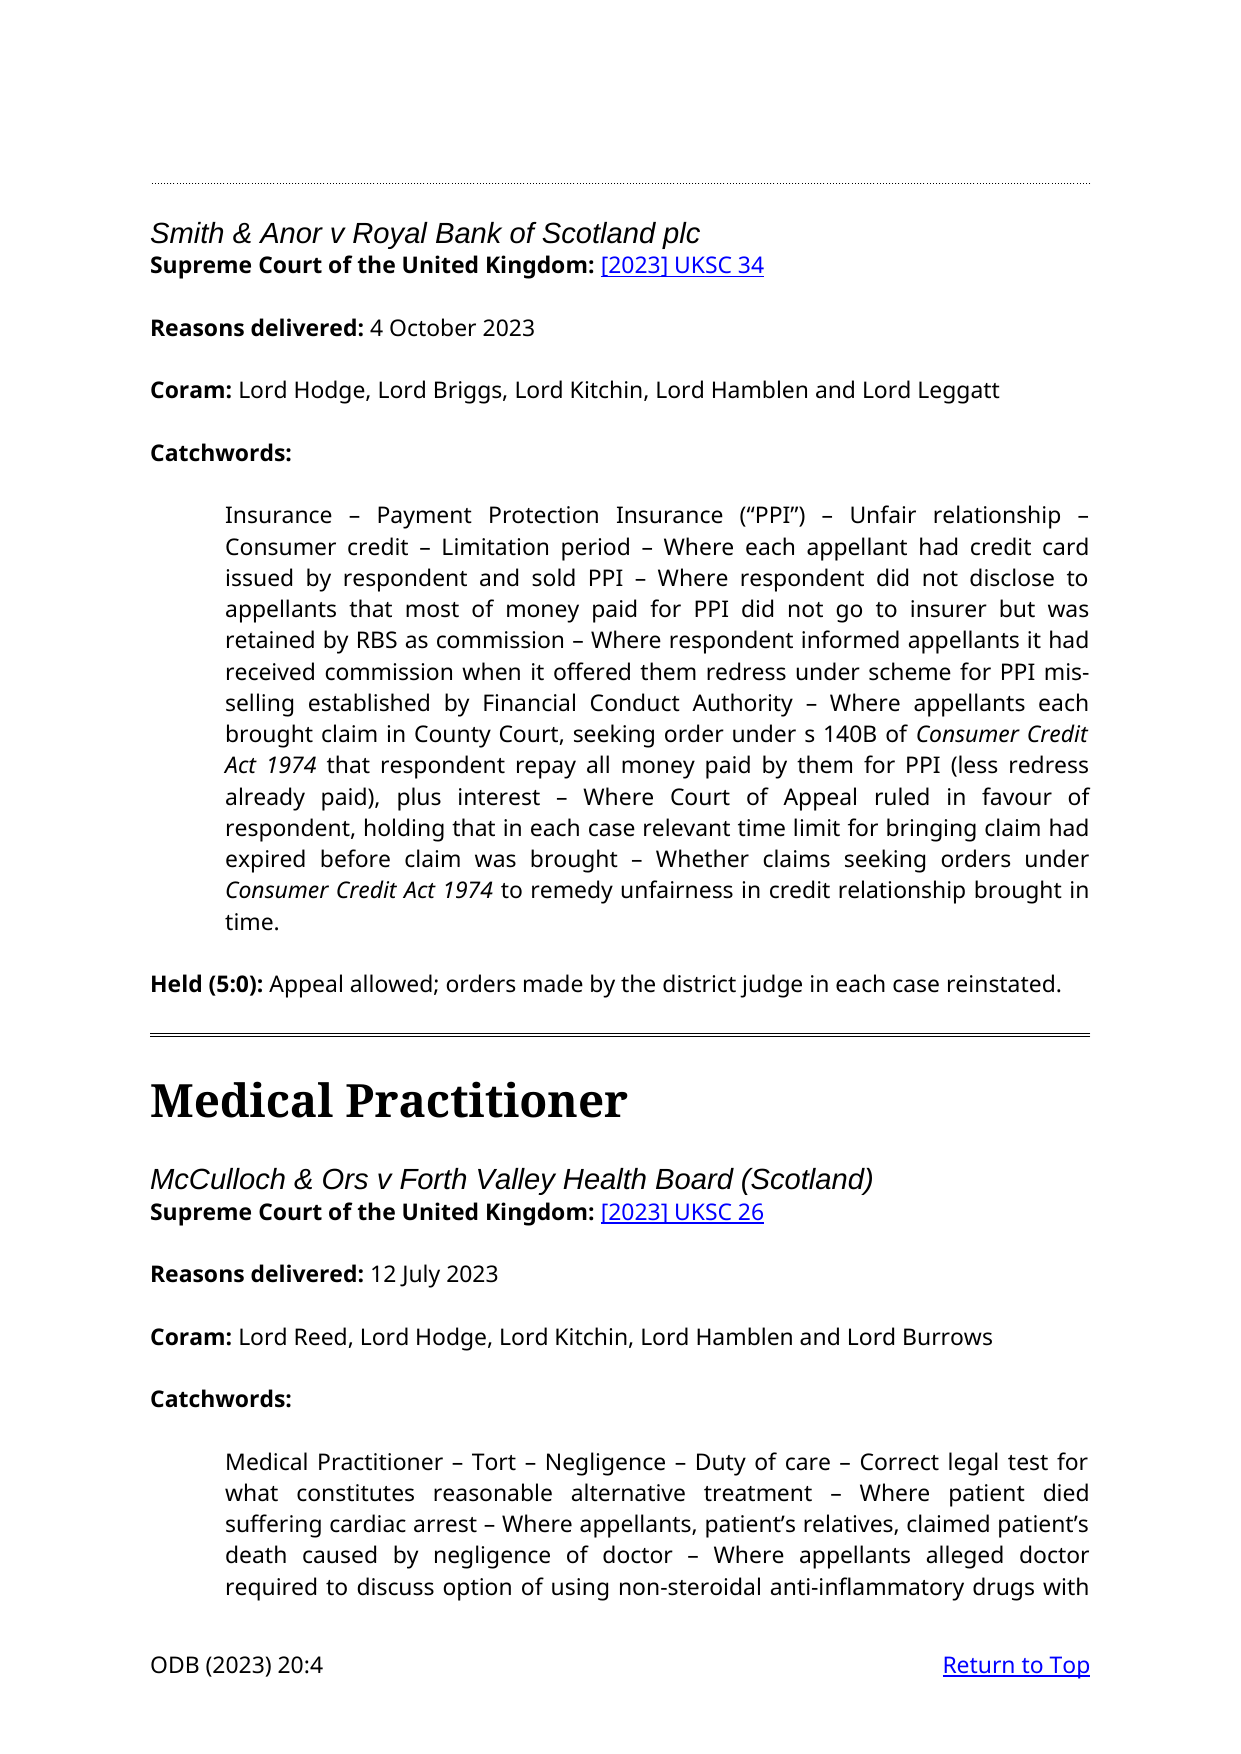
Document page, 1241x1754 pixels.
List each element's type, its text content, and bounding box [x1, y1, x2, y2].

subtitle Medical Practitioner [150, 1068, 1090, 1131]
subtitle McCulloch & Ors v Forth Valley Health Board (Scotland) [150, 1162, 1090, 1196]
text Supreme Court of the United Kingdom: [2023] UKSC 26 [150, 1196, 1090, 1227]
text Held (5:0): Appeal allowed; orders made by the district judge in each case reinstated. [150, 968, 1090, 999]
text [225, 1446, 1090, 1602]
text Reasons delivered: 12 July 2023 [150, 1258, 1090, 1289]
text Insurance – Payment Protection Insurance (“PPI”) – Unfair relationship – Consumer credit – Limitation period – Where each appellant had credit card issued by respondent and sold PPI – Where respondent did not disclose to appellants that most of money paid for PPI did not go to insurer but was retained by RBS as commission – Where respondent informed appellants it had received commission when it offered them redress under scheme for PPI mis-selling established by Financial Conduct Authority – Where appellants each brought claim in County Court, seeking order under s 140B of Consumer Credit Act 1974 that respondent repay all money paid by them for PPI (less redress already paid), plus interest – Where Court of Appeal ruled in favour of respondent, holding that in each case relevant time limit for bringing claim had expired before claim was brought – Whether claims seeking orders under Consumer Credit Act 1974 to remedy unfairness in credit relationship brought in time. [225, 499, 1090, 937]
text Supreme Court of the United Kingdom: [2023] UKSC 34 [150, 249, 1090, 280]
text Coram: Lord Hodge, Lord Briggs, Lord Kitchin, Lord Hamblen and Lord Leggatt [150, 374, 1090, 405]
subtitle Smith & Anor v Royal Bank of Scotland plc [150, 216, 1090, 249]
text Catchwords: [150, 1383, 1090, 1414]
text Reasons delivered: 4 October 2023 [150, 312, 1090, 343]
text Coram: Lord Reed, Lord Hodge, Lord Kitchin, Lord Hamblen and Lord Burrows [150, 1321, 1090, 1352]
text Catchwords: [150, 437, 1090, 468]
